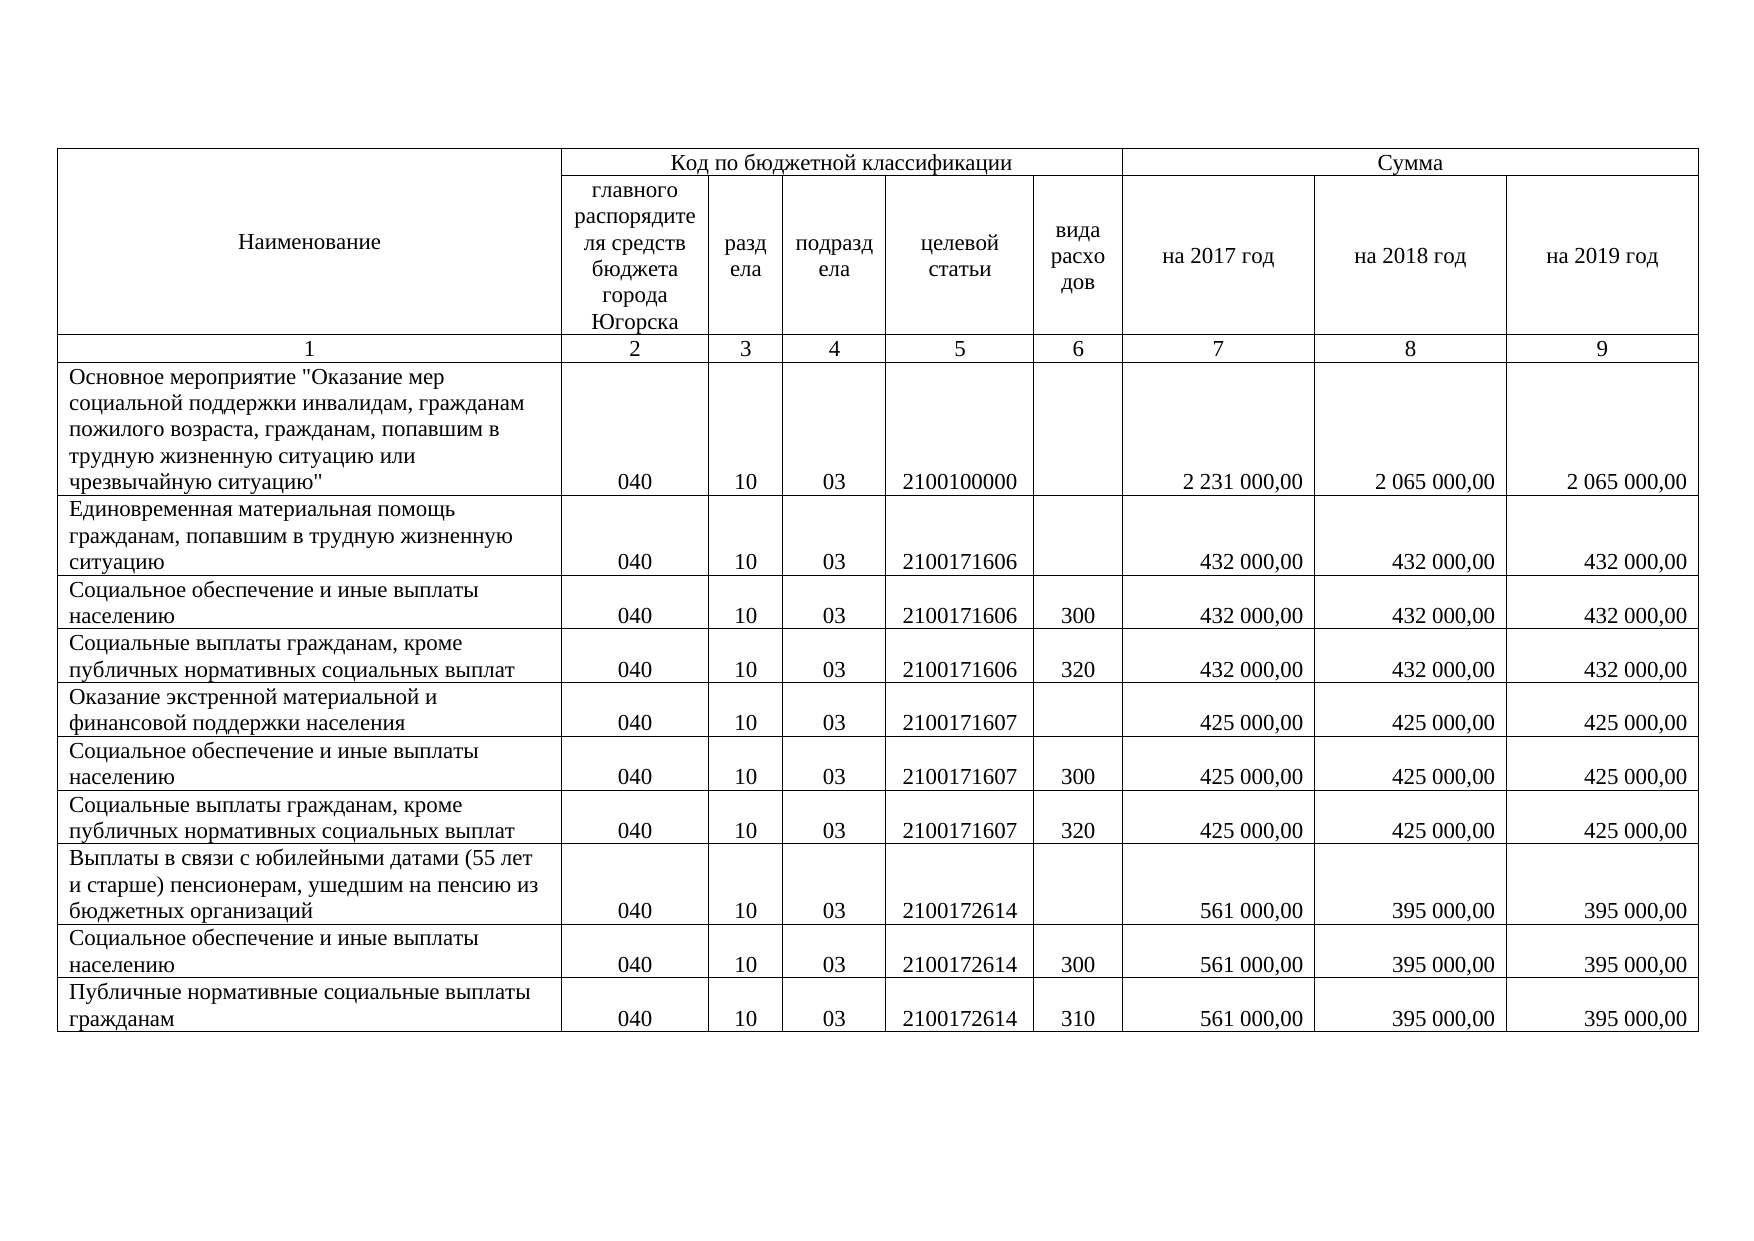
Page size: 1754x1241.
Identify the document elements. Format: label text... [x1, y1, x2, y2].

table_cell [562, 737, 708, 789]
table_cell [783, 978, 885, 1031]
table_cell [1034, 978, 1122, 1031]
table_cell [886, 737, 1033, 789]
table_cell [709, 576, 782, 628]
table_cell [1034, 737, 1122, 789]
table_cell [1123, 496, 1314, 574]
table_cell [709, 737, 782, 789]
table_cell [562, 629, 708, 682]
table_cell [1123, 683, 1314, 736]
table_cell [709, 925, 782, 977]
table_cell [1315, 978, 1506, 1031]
table_cell 1 [58, 335, 561, 362]
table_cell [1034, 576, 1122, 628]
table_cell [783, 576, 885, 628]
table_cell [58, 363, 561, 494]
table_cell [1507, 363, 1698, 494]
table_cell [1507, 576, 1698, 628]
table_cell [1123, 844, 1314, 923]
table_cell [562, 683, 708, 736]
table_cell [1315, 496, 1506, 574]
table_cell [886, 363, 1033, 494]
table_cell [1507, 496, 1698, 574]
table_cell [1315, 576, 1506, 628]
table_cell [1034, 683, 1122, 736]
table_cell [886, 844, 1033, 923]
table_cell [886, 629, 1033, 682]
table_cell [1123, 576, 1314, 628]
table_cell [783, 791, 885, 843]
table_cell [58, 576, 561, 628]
table_cell главного распорядителя средств бюджета города Югорска [562, 176, 708, 334]
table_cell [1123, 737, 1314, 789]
table_cell на 2019 год [1507, 176, 1698, 334]
table_cell на 2017 год [1123, 176, 1314, 334]
table_cell раздела [709, 176, 782, 334]
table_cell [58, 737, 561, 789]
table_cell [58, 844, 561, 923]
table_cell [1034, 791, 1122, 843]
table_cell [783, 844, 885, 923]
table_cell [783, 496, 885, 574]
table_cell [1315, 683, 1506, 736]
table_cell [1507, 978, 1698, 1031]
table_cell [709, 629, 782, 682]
table_cell 5 [886, 335, 1033, 362]
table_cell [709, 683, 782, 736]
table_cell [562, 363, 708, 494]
table_cell 8 [1315, 335, 1506, 362]
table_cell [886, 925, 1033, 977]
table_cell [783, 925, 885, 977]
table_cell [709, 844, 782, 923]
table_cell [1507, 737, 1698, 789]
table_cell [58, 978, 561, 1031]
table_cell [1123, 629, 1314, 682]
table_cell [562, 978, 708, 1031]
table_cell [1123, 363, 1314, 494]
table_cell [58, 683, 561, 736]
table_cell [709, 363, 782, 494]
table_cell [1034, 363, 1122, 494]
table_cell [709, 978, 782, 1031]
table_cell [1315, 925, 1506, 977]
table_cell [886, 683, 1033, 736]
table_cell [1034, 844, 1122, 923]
table_cell подраздела [783, 176, 885, 334]
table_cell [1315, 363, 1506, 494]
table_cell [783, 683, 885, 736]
table_cell целевой статьи [886, 176, 1033, 334]
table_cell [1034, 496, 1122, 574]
table_cell 4 [783, 335, 885, 362]
table_cell 7 [1123, 335, 1314, 362]
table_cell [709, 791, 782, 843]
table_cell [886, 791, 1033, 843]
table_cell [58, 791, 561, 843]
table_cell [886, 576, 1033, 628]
table_cell 2 [562, 335, 708, 362]
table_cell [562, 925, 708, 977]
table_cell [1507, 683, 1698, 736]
table_header Код по бюджетной классификации [562, 149, 1122, 175]
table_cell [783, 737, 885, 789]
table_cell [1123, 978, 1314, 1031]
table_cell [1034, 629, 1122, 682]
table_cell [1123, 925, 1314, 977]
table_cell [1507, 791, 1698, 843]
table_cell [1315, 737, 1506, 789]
table_cell 9 [1507, 335, 1698, 362]
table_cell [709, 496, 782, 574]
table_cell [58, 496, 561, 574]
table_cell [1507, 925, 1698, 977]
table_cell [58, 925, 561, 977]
table_cell на 2018 год [1315, 176, 1506, 334]
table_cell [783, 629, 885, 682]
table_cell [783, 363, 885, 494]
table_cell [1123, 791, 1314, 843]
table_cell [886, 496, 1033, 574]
table_cell 3 [709, 335, 782, 362]
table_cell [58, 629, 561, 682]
table_header Сумма [1123, 149, 1698, 175]
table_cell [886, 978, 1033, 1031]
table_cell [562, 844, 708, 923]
table_header Наименование [58, 149, 561, 334]
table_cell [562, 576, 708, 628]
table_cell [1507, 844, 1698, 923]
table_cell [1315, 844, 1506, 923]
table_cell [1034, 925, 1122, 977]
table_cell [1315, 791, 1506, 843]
table_cell 6 [1034, 335, 1122, 362]
table_cell вида расходов [1034, 176, 1122, 334]
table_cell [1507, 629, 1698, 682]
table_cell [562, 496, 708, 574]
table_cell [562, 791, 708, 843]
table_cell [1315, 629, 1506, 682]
